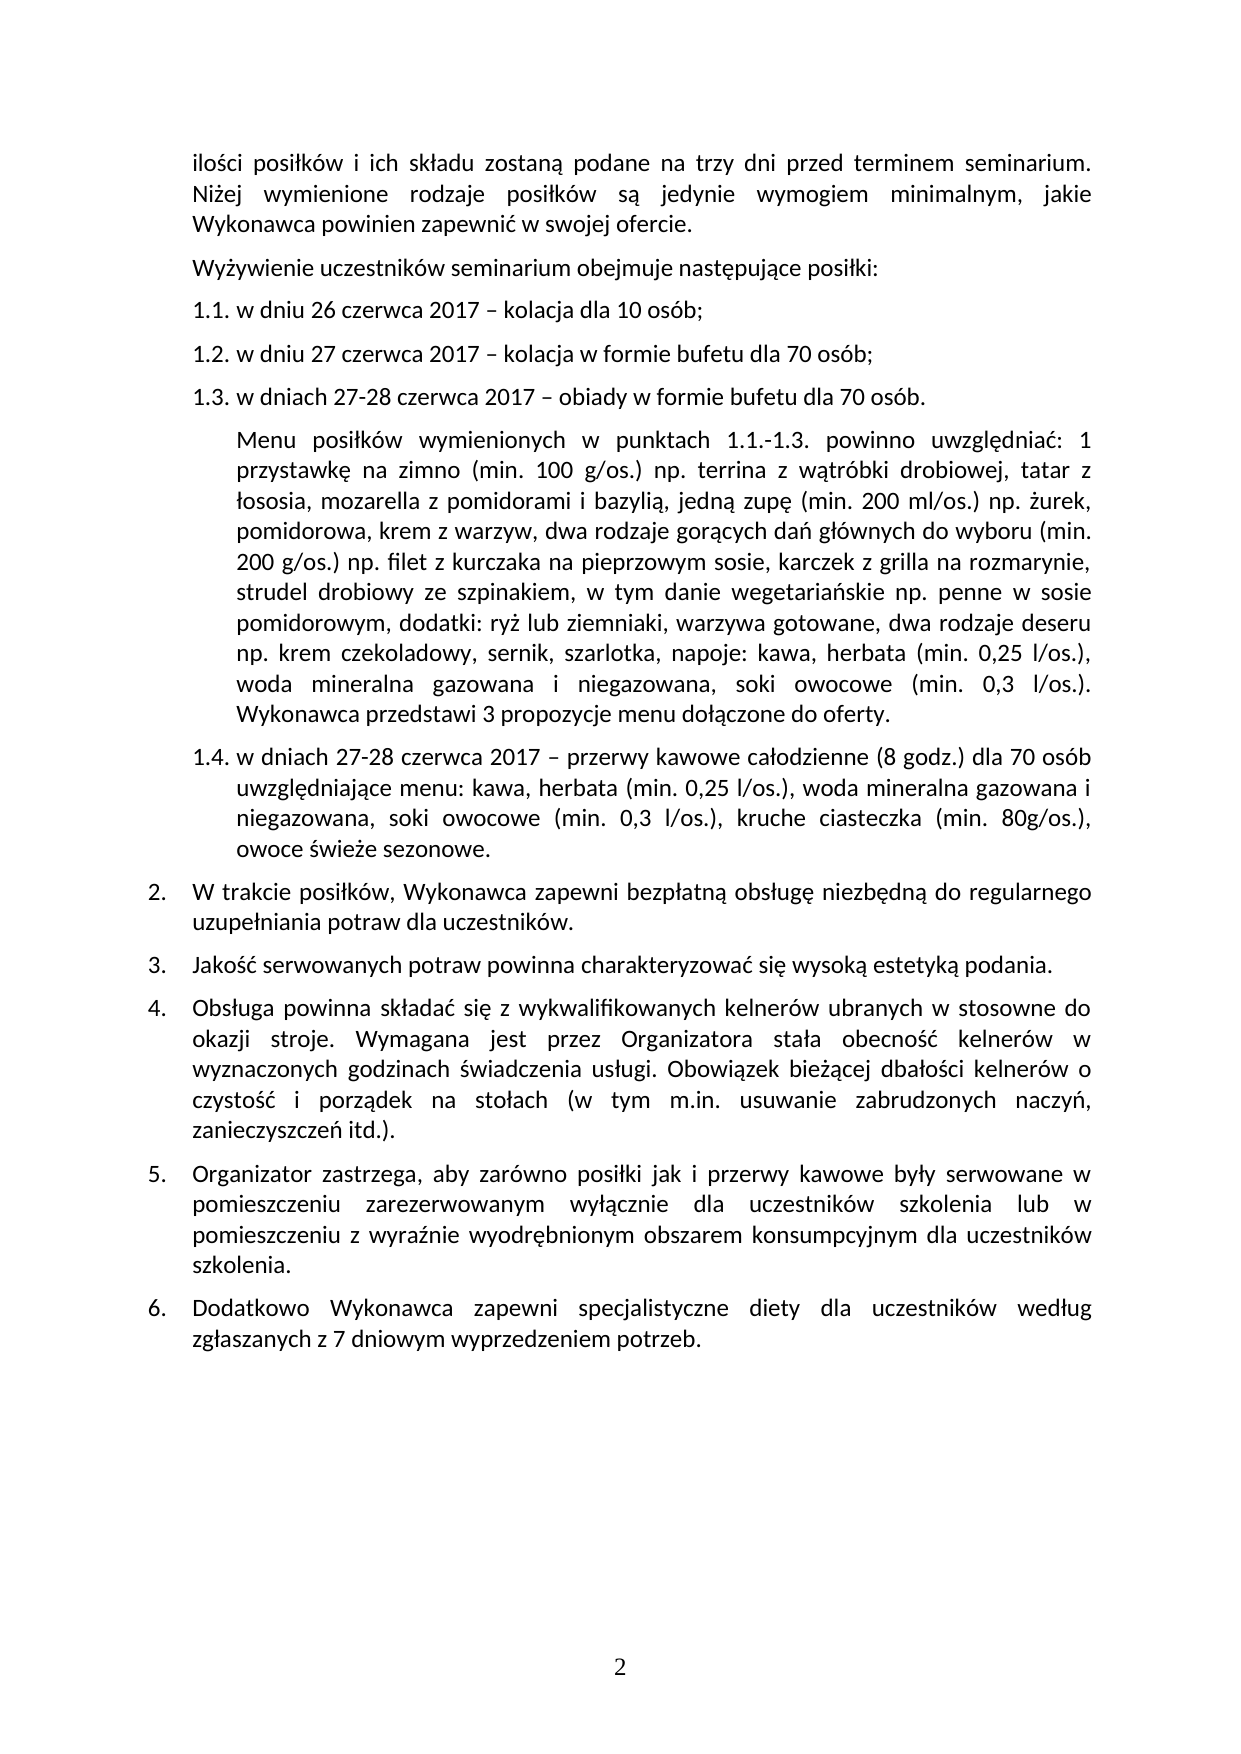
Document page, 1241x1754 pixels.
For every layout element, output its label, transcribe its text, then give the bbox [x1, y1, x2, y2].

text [148, 148, 1093, 239]
list w dniu 26 czerwca 2017 – kolacja dla 10 osób; [192, 295, 1093, 325]
text Wyżywienie uczestników seminarium obejmuje następujące posiłki: [192, 252, 1093, 282]
list W trakcie posiłków, Wykonawca zapewni bezpłatną obsługę niezbędną do regularnego uzupełniania potraw dla uczestników. [148, 876, 1093, 937]
list Jakość serwowanych potraw powinna charakteryzować się wysoką estetyką podania. [148, 949, 1093, 980]
list Obsługa powinna składać się z wykwalifikowanych kelnerów ubranych w stosowne do okazji stroje. Wymagana jest przez Organizatora stała obecność kelnerów w wyznaczonych godzinach świadczenia usługi. Obowiązek bieżącej dbałości kelnerów o czystość i porządek na stołach (w tym m.in. usuwanie zabrudzonych naczyń, zanieczyszczeń itd.). [148, 993, 1093, 1145]
list Organizator zastrzega, aby zarówno posiłki jak i przerwy kawowe były serwowane w pomieszczeniu zarezerwowanym wyłącznie dla uczestników szkolenia lub w pomieszczeniu z wyraźnie wyodrębnionym obszarem konsumpcyjnym dla uczestników szkolenia. [148, 1158, 1093, 1280]
list w dniu 27 czerwca 2017 – kolacja w formie bufetu dla 70 osób; [192, 338, 1093, 368]
list w dniach 27-28 czerwca 2017 – przerwy kawowe całodzienne (8 godz.) dla 70 osób uwzględniające menu: kawa, herbata (min. 0,25 l/os.), woda mineralna gazowana i niegazowana, soki owocowe (min. 0,3 l/os.), kruche ciasteczka (min. 80g/os.), owoce świeże sezonowe. [192, 741, 1093, 863]
text Menu posiłków wymienionych w punktach 1.1.-1.3. powinno uwzględniać: 1 przystawkę na zimno (min. 100 g/os.) np. terrina z wątróbki drobiowej, tatar z łososia, mozarella z pomidorami i bazylią, jedną zupę (min. 200 ml/os.) np. żurek, pomidorowa, krem z warzyw, dwa rodzaje gorących dań głównych do wyboru (min. 200 g/os.) np. filet z kurczaka na pieprzowym sosie, karczek z grilla na rozmarynie, strudel drobiowy ze szpinakiem, w tym danie wegetariańskie np. penne w sosie pomidorowym, dodatki: ryż lub ziemniaki, warzywa gotowane, dwa rodzaje deseru np. krem czekoladowy, sernik, szarlotka, napoje: kawa, herbata (min. 0,25 l/os.), woda mineralna gazowana i niegazowana, soki owocowe (min. 0,3 l/os.). Wykonawca przedstawi 3 propozycje menu dołączone do oferty. [236, 424, 1093, 729]
list Dodatkowo Wykonawca zapewni specjalistyczne diety dla uczestników według zgłaszanych z 7 dniowym wyprzedzeniem potrzeb. [148, 1292, 1093, 1353]
list w dniach 27-28 czerwca 2017 – obiady w formie bufetu dla 70 osób. [192, 381, 1093, 411]
